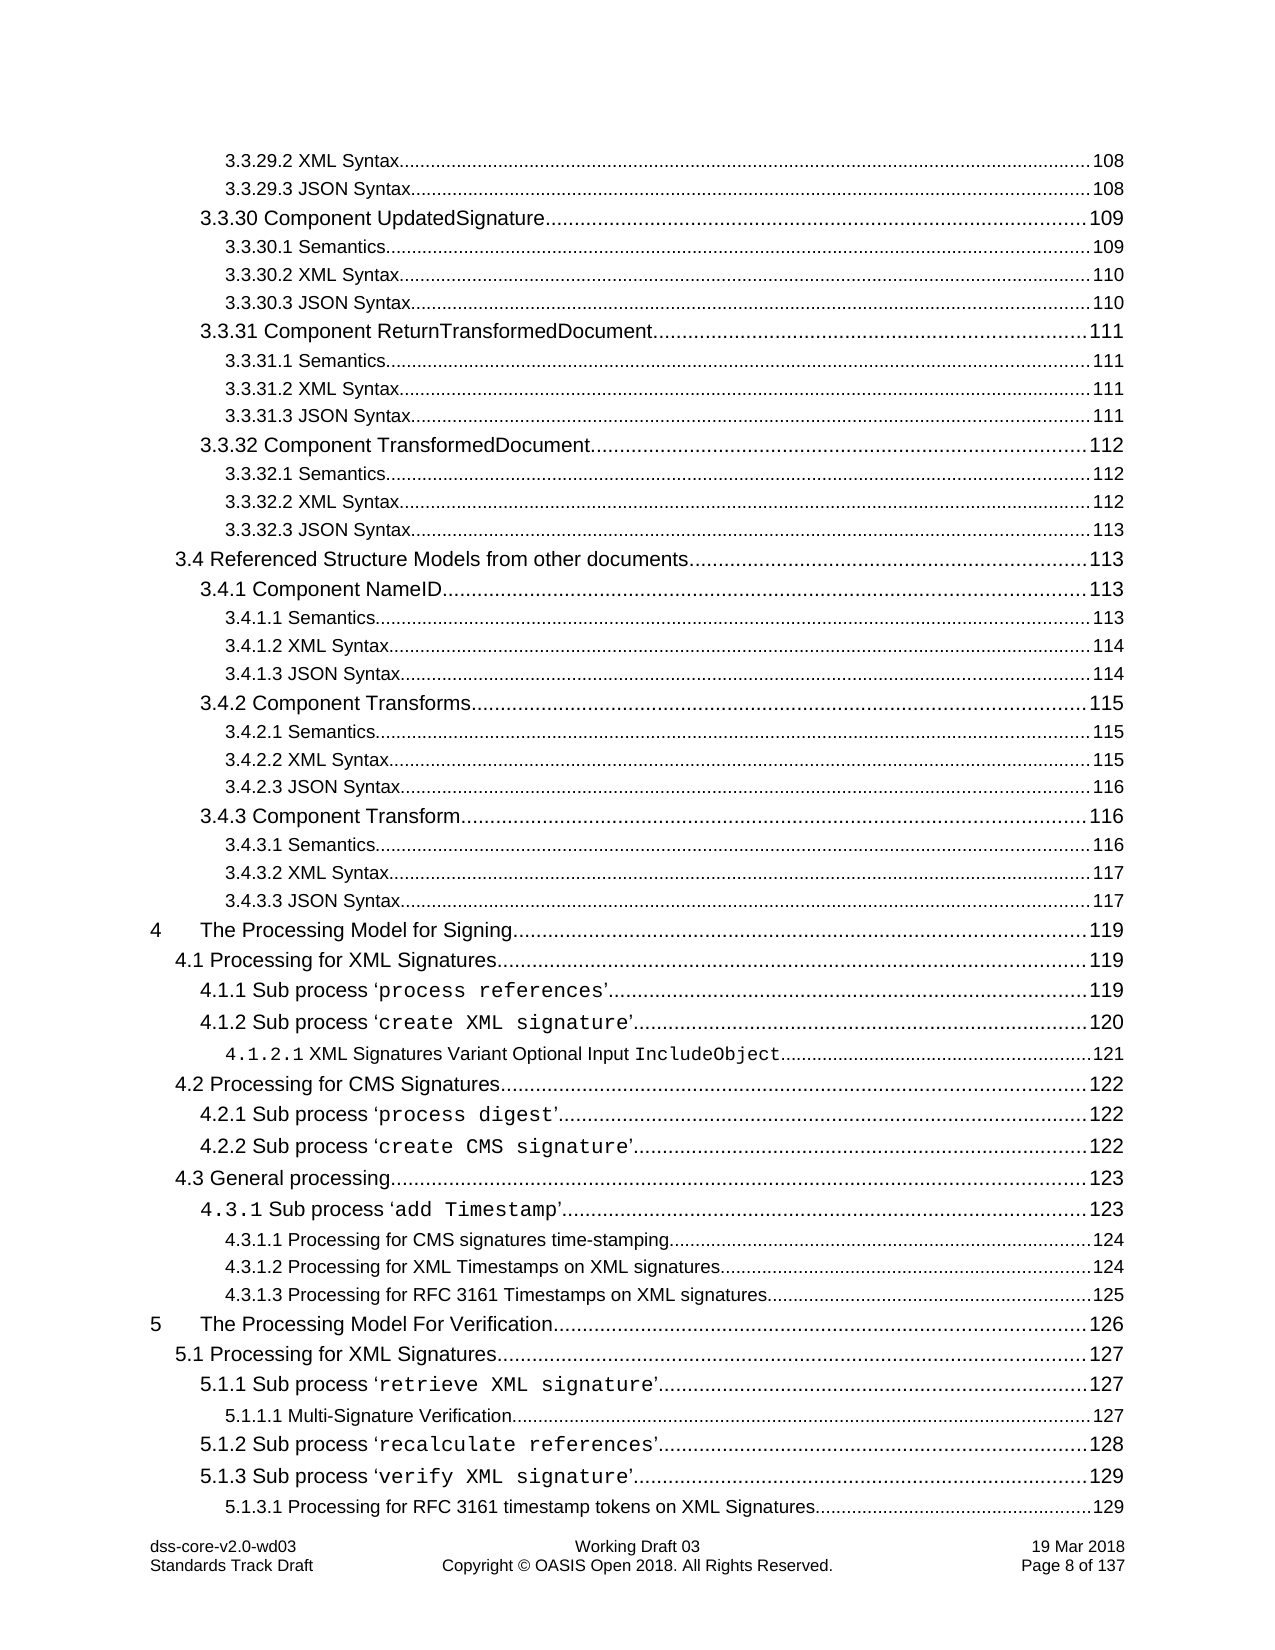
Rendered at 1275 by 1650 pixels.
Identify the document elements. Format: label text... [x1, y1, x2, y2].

text 3.3.30.2 XML Syntax 110 [225, 264, 1125, 285]
text 3.4.1 Component NameID 113 [200, 577, 1125, 601]
text 4.3.1.1 Processing for CMS signatures time-stamping 124 [225, 1228, 1125, 1250]
text 3.3.31 Component ReturnTransformedDocument 111 [200, 319, 1125, 343]
text 3.4.3 Component Transform 116 [200, 804, 1125, 828]
text 4.1.2.1 XML Signatures Variant Optional Input IncludeObject 121 [225, 1042, 1125, 1066]
text 3.3.31.2 XML Syntax 111 [225, 377, 1125, 399]
text 5.1.1.1 Multi-Signature Verification 127 [225, 1404, 1125, 1426]
text 3.4.2.2 XML Syntax 115 [225, 748, 1125, 770]
text 5.1.3.1 Processing for RFC 3161 timestamp tokens on XML Signatures 129 [225, 1496, 1125, 1518]
text 3.3.30 Component UpdatedSignature 109 [200, 206, 1125, 229]
text 4.2.1 Sub process ‘process digest’ 122 [200, 1102, 1125, 1128]
text 4.1.2 Sub process ‘create XML signature’ 120 [200, 1010, 1125, 1036]
text 3.3.31.1 Semantics 111 [225, 349, 1125, 371]
text 3.4 Referenced Structure Models from other documents 113 [175, 547, 1125, 571]
text 5.1.2 Sub process ‘recalculate references’ 128 [200, 1432, 1125, 1458]
text 5.1 Processing for XML Signatures 127 [175, 1342, 1125, 1366]
text 5.1.3 Sub process ‘verify XML signature’ 129 [200, 1464, 1125, 1490]
text 3.4.2.1 Semantics 115 [225, 721, 1125, 742]
text 3.4.2.3 JSON Syntax 116 [225, 776, 1125, 798]
text 4.2.2 Sub process ‘create CMS signature’ 122 [200, 1134, 1125, 1160]
text 3.3.32.1 Semantics 112 [225, 463, 1125, 485]
text 4.2 Processing for CMS Signatures 122 [175, 1072, 1125, 1096]
text 3.3.32 Component TransformedDocument 112 [200, 433, 1125, 457]
text 3.3.29.2 XML Syntax 108 [225, 150, 1125, 172]
text 4.3.1.2 Processing for XML Timestamps on XML signatures 124 [225, 1256, 1125, 1278]
text 4.3 General processing 123 [175, 1166, 1125, 1190]
text 3.4.3.1 Semantics 116 [225, 834, 1125, 856]
text 4.1.1 Sub process ‘process references’ 119 [200, 978, 1125, 1004]
text 4.3.1.3 Processing for RFC 3161 Timestamps on XML signatures 125 [225, 1284, 1125, 1306]
text 3.3.32.3 JSON Syntax 113 [225, 519, 1125, 540]
text 4.1 Processing for XML Signatures 119 [175, 948, 1125, 972]
text 3.3.29.3 JSON Syntax 108 [225, 178, 1125, 199]
text 3.3.30.1 Semantics 109 [225, 236, 1125, 257]
text 3.4.3.3 JSON Syntax 117 [225, 890, 1125, 911]
text 3.4.1.1 Semantics 113 [225, 607, 1125, 628]
text 4.3.1 Sub process ‘add Timestamp’ 123 [200, 1196, 1125, 1222]
text 5 The Processing Model For Verification 126 [150, 1312, 1125, 1336]
text 3.4.1.3 JSON Syntax 114 [225, 663, 1125, 684]
text 3.4.2 Component Transforms 115 [200, 690, 1125, 714]
text 3.3.31.3 JSON Syntax 111 [225, 405, 1125, 427]
text 3.3.30.3 JSON Syntax 110 [225, 291, 1125, 313]
text 4 The Processing Model for Signing 119 [150, 918, 1125, 942]
text 3.4.1.2 XML Syntax 114 [225, 635, 1125, 656]
text 5.1.1 Sub process ‘retrieve XML signature’ 127 [200, 1372, 1125, 1398]
text 3.3.32.2 XML Syntax 112 [225, 491, 1125, 512]
text 3.4.3.2 XML Syntax 117 [225, 862, 1125, 884]
